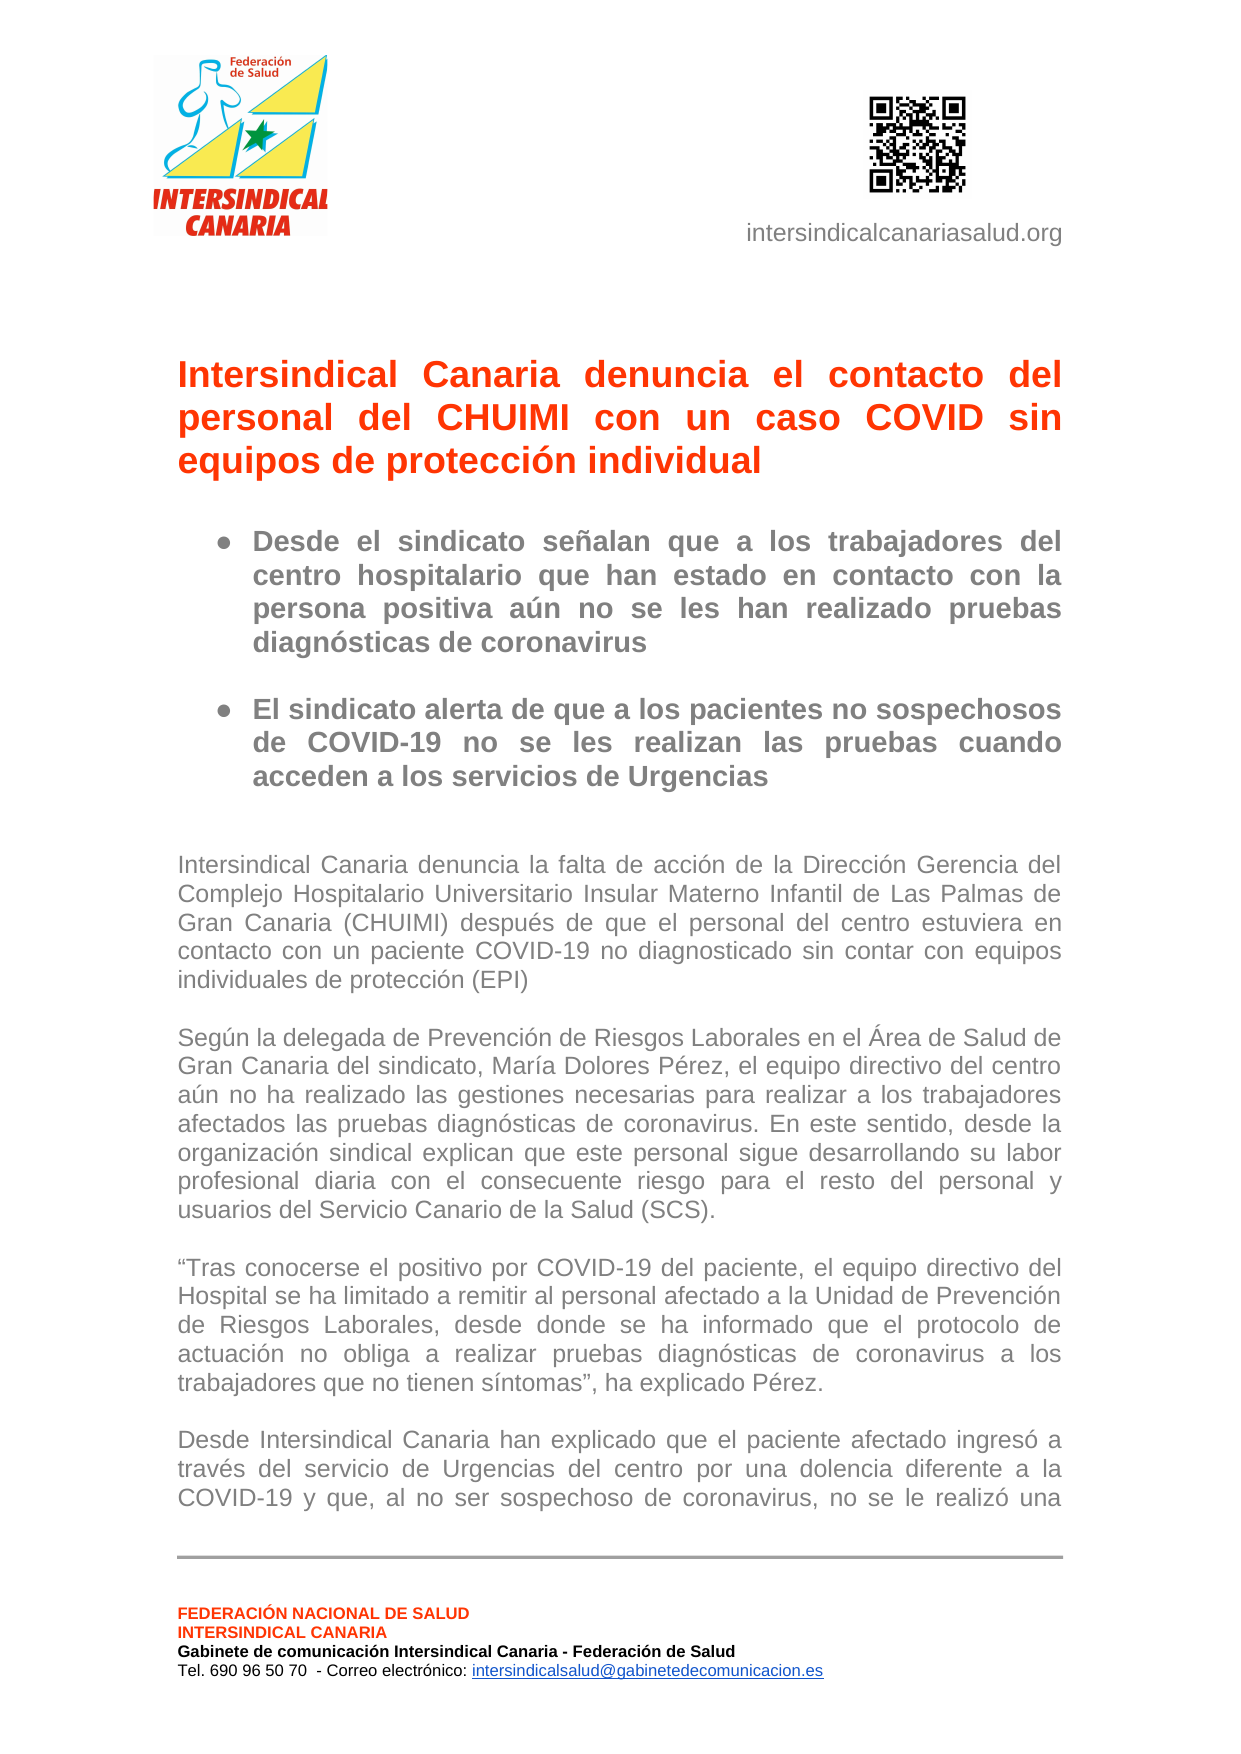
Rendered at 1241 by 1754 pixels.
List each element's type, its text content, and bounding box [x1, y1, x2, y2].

text Intersindical Canaria denuncia el contacto del personal del CHUIMI con un caso COVID sin equipos de protección individual [177, 352, 1063, 481]
text “Tras conocerse el positivo por COVID-19 del paciente, el equipo directivo del Hospital se ha limitado a remitir al personal afectado a la Unidad de Prevención de Riesgos Laborales, desde donde se ha informado que el protocolo de actuación no obliga a realizar pruebas diagnósticas de coronavirus a los trabajadores que no tienen síntomas”, ha explicado Pérez. [177, 1253, 1063, 1396]
text Según la delegada de Prevención de Riesgos Laborales en el Área de Salud de Gran Canaria del sindicato, María Dolores Pérez, el equipo directivo del centro aún no ha realizado las gestiones necesarias para realizar a los trabajadores afectados las pruebas diagnósticas de coronavirus. En este sentido, desde la organización sindical explican que este personal sigue desarrollando su labor profesional diaria con el consecuente riesgo para el resto del personal y usuarios del Servicio Canario de la Salud (SCS). [177, 1023, 1063, 1224]
list El sindicato alerta de que a los pacientes no sospechosos de COVID-19 no se les realizan las pruebas cuando acceden a los servicios de Urgencias [215, 692, 1063, 793]
picture [153, 55, 328, 236]
text Intersindical Canaria denuncia la falta de acción de la Dirección Gerencia del Complejo Hospitalario Universitario Insular Materno Infantil de Las Palmas de Gran Canaria (CHUIMI) después de que el personal del centro estuviera en contacto con un paciente COVID-19 no diagnosticado sin contar con equipos individuales de protección (EPI) [177, 850, 1063, 994]
picture [863, 90, 972, 199]
list Desde el sindicato señalan que a los trabajadores del centro hospitalario que han estado en contacto con la persona positiva aún no se les han realizado pruebas diagnósticas de coronavirus [215, 524, 1063, 658]
